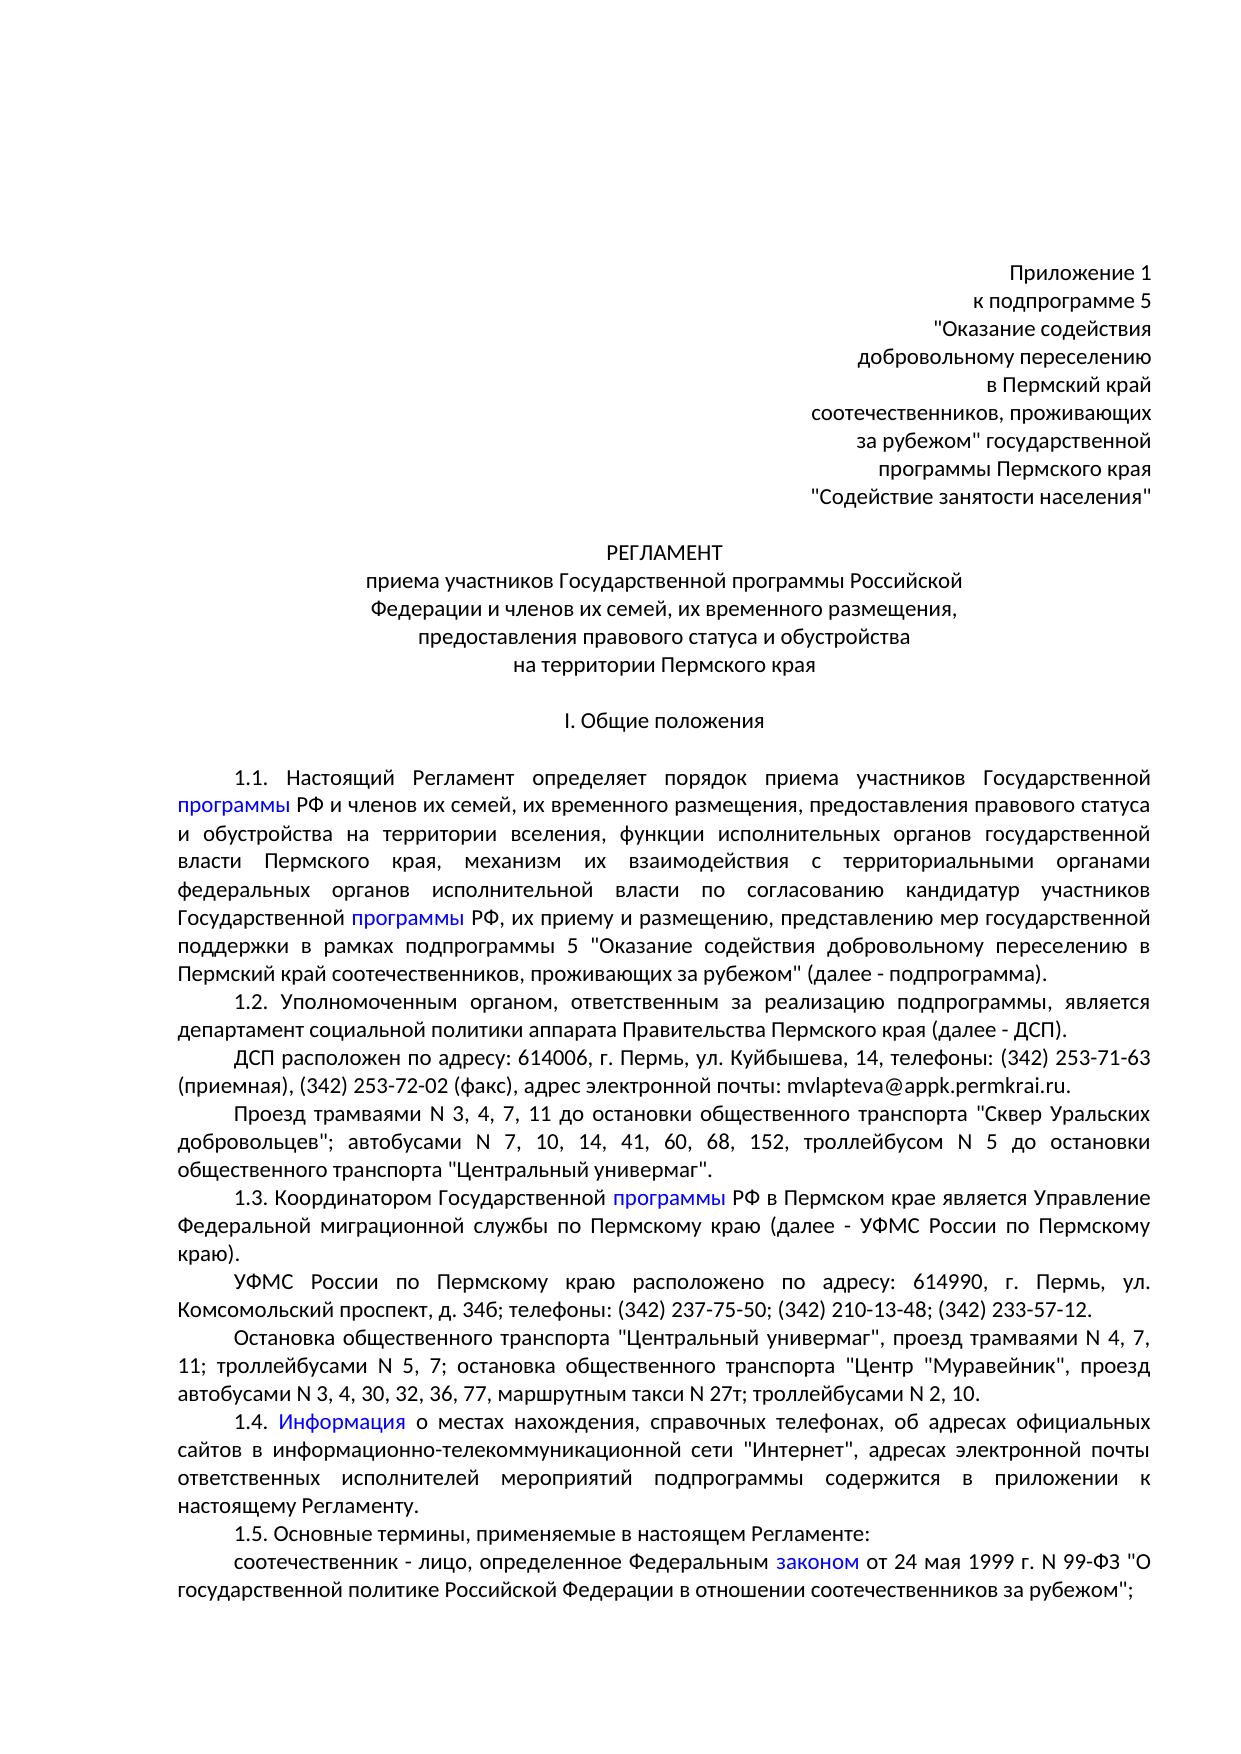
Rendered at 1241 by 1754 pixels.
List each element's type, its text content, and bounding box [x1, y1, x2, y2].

text за рубежом" государственной [177, 426, 1152, 454]
text 1.3. Координатором Государственной программы РФ в Пермском крае является Управление Федеральной миграционной службы по Пермскому краю (далее - УФМС России по Пермскому краю). [177, 1183, 1152, 1267]
text УФМС России по Пермскому краю расположено по адресу: 614990, г. Пермь, ул. Комсомольский проспект, д. 34б; телефоны: (342) 237-75-50; (342) 210-13-48; (342) 233-57-12. [177, 1267, 1152, 1323]
text соотечественников, проживающих [177, 398, 1152, 426]
text I. Общие положения [177, 707, 1152, 734]
text 1.1. Настоящий Регламент определяет порядок приема участников Государственной программы РФ и членов их семей, их временного размещения, предоставления правового статуса и обустройства на территории вселения, функции исполнительных органов государственной власти Пермского края, механизм их взаимодействия с территориальными органами федеральных органов исполнительной власти по согласованию кандидатур участников Государственной программы РФ, их приему и размещению, представлению мер государственной поддержки в рамках подпрограммы 5 "Оказание содействия добровольному переселению в Пермский край соотечественников, проживающих за рубежом" (далее - подпрограмма). [177, 763, 1152, 987]
text предоставления правового статуса и обустройства [177, 622, 1152, 651]
text Остановка общественного транспорта "Центральный универмаг", проезд трамваями N 4, 7, 11; троллейбусами N 5, 7; остановка общественного транспорта "Центр "Муравейник", проезд автобусами N 3, 4, 30, 32, 36, 77, маршрутным такси N 27т; троллейбусами N 2, 10. [177, 1323, 1152, 1407]
text на территории Пермского края [177, 651, 1152, 678]
text 1.2. Уполномоченным органом, ответственным за реализацию подпрограммы, является департамент социальной политики аппарата Правительства Пермского края (далее - ДСП). [177, 987, 1152, 1043]
text ДСП расположен по адресу: 614006, г. Пермь, ул. Куйбышева, 14, телефоны: (342) 253-71-63 (приемная), (342) 253-72-02 (факс), адрес электронной почты: mvlapteva@appk.permkrai.ru. [177, 1043, 1152, 1099]
text Приложение 1 [177, 258, 1152, 286]
text "Оказание содействия [177, 314, 1152, 342]
text Федерации и членов их семей, их временного размещения, [177, 594, 1152, 622]
text "Содействие занятости населения" [177, 482, 1152, 510]
text РЕГЛАМЕНТ [177, 538, 1152, 566]
text в Пермский край [177, 370, 1152, 398]
text к подпрограмме 5 [177, 286, 1152, 314]
text соотечественник - лицо, определенное Федеральным законом от 24 мая 1999 г. N 99-ФЗ "О государственной политике Российской Федерации в отношении соотечественников за рубежом"; [177, 1547, 1152, 1603]
text Проезд трамваями N 3, 4, 7, 11 до остановки общественного транспорта "Сквер Уральских добровольцев"; автобусами N 7, 10, 14, 41, 60, 68, 152, троллейбусом N 5 до остановки общественного транспорта "Центральный универмаг". [177, 1099, 1152, 1183]
text 1.4. Информация о местах нахождения, справочных телефонах, об адресах официальных сайтов в информационно-телекоммуникационной сети "Интернет", адресах электронной почты ответственных исполнителей мероприятий подпрограммы содержится в приложении к настоящему Регламенту. [177, 1407, 1152, 1519]
text добровольному переселению [177, 342, 1152, 370]
text приема участников Государственной программы Российской [177, 566, 1152, 594]
text программы Пермского края [177, 454, 1152, 482]
text 1.5. Основные термины, применяемые в настоящем Регламенте: [177, 1519, 1152, 1547]
